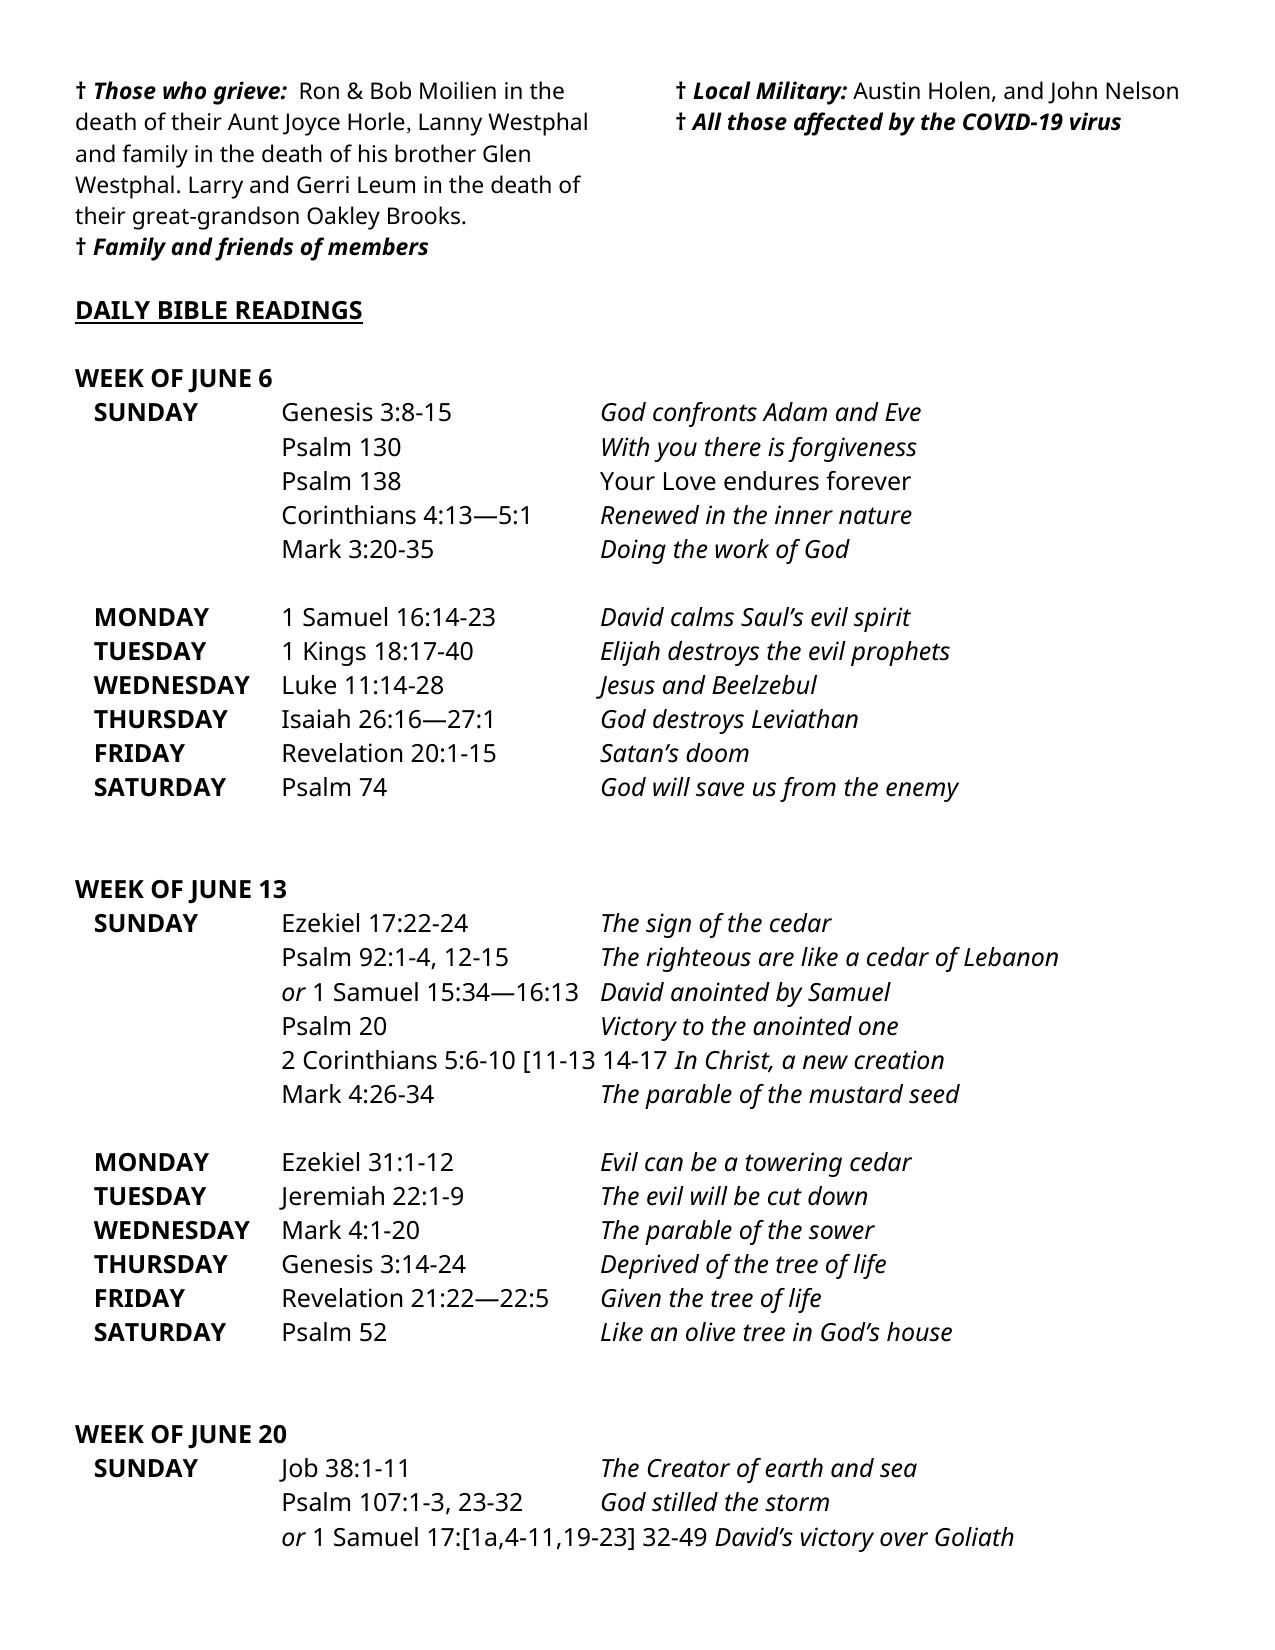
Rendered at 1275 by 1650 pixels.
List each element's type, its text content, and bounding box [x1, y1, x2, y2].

text FRIDAY Revelation 21:22—22:5 Given the tree of life [75, 1281, 1200, 1315]
text Mark 3:20-35 Doing the work of God [75, 531, 1200, 565]
text Psalm 130 With you there is forgiveness [75, 429, 1200, 463]
text MONDAY 1 Samuel 16:14-23 David calms Saul’s evil spirit [75, 599, 1200, 633]
text † Family and friends of members [75, 231, 600, 262]
text WEEK OF JUNE 20 [75, 1417, 1200, 1451]
text † All those affected by the COVID-19 virus [675, 106, 1200, 137]
text THURSDAY Isaiah 26:16—27:1 God destroys Leviathan [75, 702, 1200, 736]
text SUNDAY Job 38:1-11 The Creator of earth and sea [75, 1451, 1200, 1485]
text Corinthians 4:13—5:1 Renewed in the inner nature [75, 497, 1247, 531]
text MONDAY Ezekiel 31:1-12 Evil can be a towering cedar [75, 1144, 1200, 1178]
text SUNDAY Genesis 3:8-15 God confronts Adam and Eve [75, 395, 1228, 429]
text Psalm 138 Your Love endures forever [75, 463, 1247, 497]
text WEDNESDAY Mark 4:1-20 The parable of the sower [75, 1213, 1200, 1247]
text Psalm 92:1-4, 12-15 The righteous are like a cedar of Lebanon [75, 940, 1200, 974]
text FRIDAY Revelation 20:1-15 Satan’s doom [75, 736, 1200, 770]
text Psalm 20 Victory to the anointed one [75, 1008, 1200, 1042]
text 2 Corinthians 5:6-10 [11-13 14-17 In Christ, a new creation [75, 1042, 1200, 1076]
text DAILY BIBLE READINGS [75, 293, 1200, 327]
text SATURDAY Psalm 74 God will save us from the enemy [75, 770, 1200, 804]
text or 1 Samuel 17:[1a,4-11,19-23] 32-49 David’s victory over Goliath [75, 1519, 1209, 1553]
text SUNDAY Ezekiel 17:22-24 The sign of the cedar [75, 906, 1200, 940]
text Psalm 107:1-3, 23-32 God stilled the storm [75, 1485, 1200, 1519]
text TUESDAY Jeremiah 22:1-9 The evil will be cut down [75, 1178, 1200, 1213]
text Mark 4:26-34 The parable of the mustard seed [75, 1076, 1228, 1110]
text THURSDAY Genesis 3:14-24 Deprived of the tree of life [75, 1247, 1200, 1281]
text TUESDAY 1 Kings 18:17-40 Elijah destroys the evil prophets [75, 633, 1200, 668]
text WEDNESDAY Luke 11:14-28 Jesus and Beelzebul [75, 668, 1200, 702]
text or 1 Samuel 15:34—16:13 David anointed by Samuel [75, 974, 1200, 1008]
text WEEK OF JUNE 6 [75, 361, 1200, 395]
text SATURDAY Psalm 52 Like an olive tree in God’s house [75, 1315, 1200, 1349]
text † Local Military: Austin Holen, and John Nelson [675, 75, 1200, 106]
text † Those who grieve: Ron & Bob Moilien in the death of their Aunt Joyce Horle, Lanny Westphal and family in the death of his brother Glen Westphal. Larry and Gerri Leum in the death of their great-grandson Oakley Brooks. [75, 75, 600, 231]
text WEEK OF JUNE 13 [75, 872, 1200, 906]
